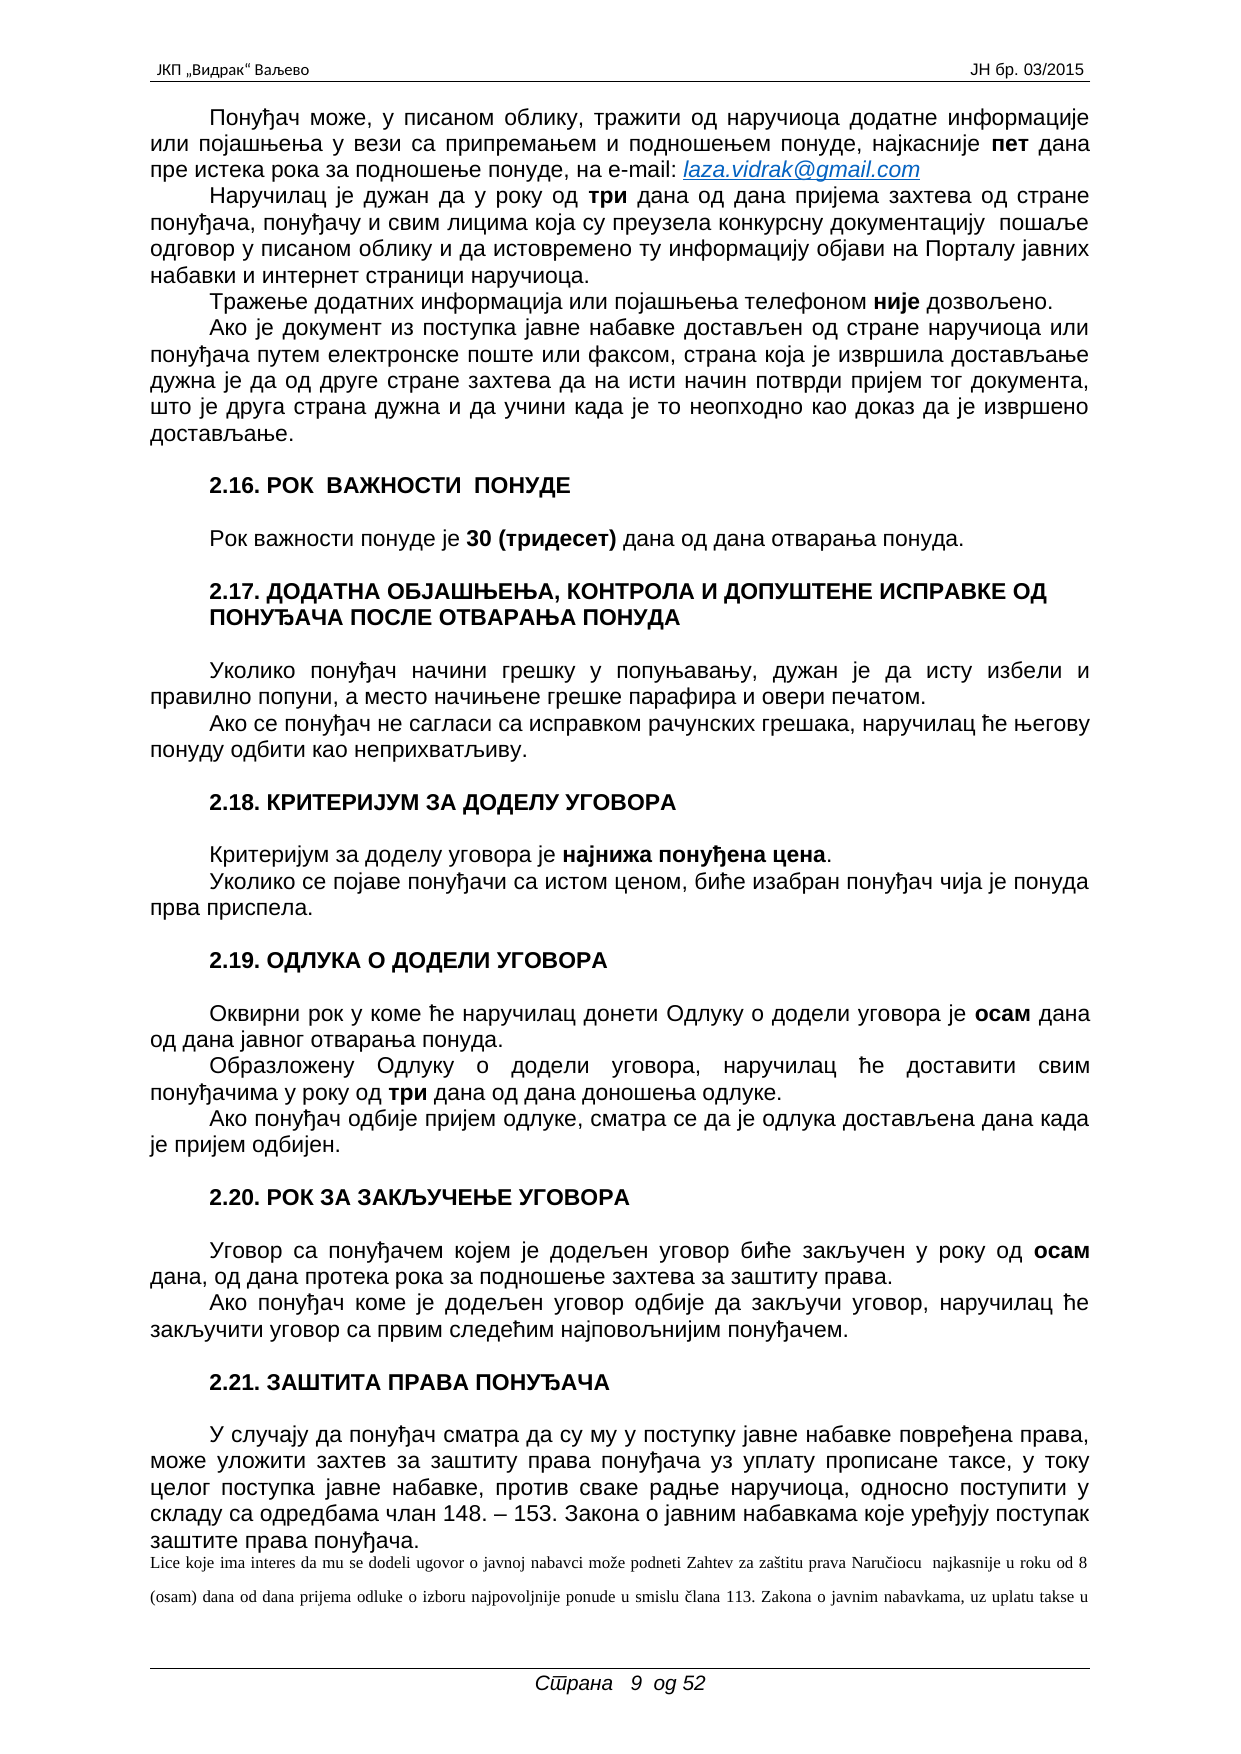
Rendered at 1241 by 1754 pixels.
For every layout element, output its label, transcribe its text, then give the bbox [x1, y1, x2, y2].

list 2.18. КРИТЕРИЈУМ ЗА ДОДЕЛУ УГОВОРА [209, 789, 1090, 815]
text Тражење додатних информација или појашњења телефоном није дозвољено. [150, 288, 1090, 314]
text Ако понуђач одбије пријем одлуке, сматра се да је одлука достављена дана када је пријем одбијен. [150, 1105, 1090, 1158]
list 2.17. ДОДАТНА ОБЈАШЊЕЊА, КОНТРОЛА И ДОПУШТЕНЕ ИСПРАВКЕ ОД ПОНУЂАЧА ПОСЛЕ ОТВАРАЊА ПОНУДА [209, 578, 1090, 631]
text Уговор са понуђачем којем је додељен уговор биће закључен у року од осам дана, од дана протека рока за подношење захтева за заштиту права. [150, 1237, 1090, 1289]
text Критеријум за доделу уговора је најнижа понуђена цена. [150, 841, 1090, 868]
text Уколико се појаве понуђачи са истом ценом, биће изабран понуђач чија је понуда прва приспела. [150, 868, 1090, 920]
text Рок важности понуде je 30 (тридесет) дана од дана отварања понуда. [150, 525, 1090, 551]
text Оквирни рок у коме ће наручилац донети Одлуку о додели уговора је осам дана од дана јавног отварања понуда. [150, 999, 1090, 1052]
text Образложену Одлуку о додели уговора, наручилац ће достaвити свим понуђачима у року од три дана од дана доношења одлуке. [150, 1052, 1090, 1105]
text Понуђач може, у писаном облику, тражити од наручиоца додатне информације или појашњења у вези са припремањем и подношењем понуде, најкасније пет дана пре истека рока за подношење понуде, на е-mail: laza.vidrak@gmail.com [150, 103, 1090, 182]
text 2.20. РОК ЗА ЗАКЉУЧЕЊЕ УГОВОРА [150, 1184, 1090, 1210]
text У случају да понуђач сматра да су му у поступку јавне набавке повређена права, може уложити захтев за заштиту права понуђача уз уплату прописане таксе, у току целог поступка јавне набавке, против сваке радње наручиоца, односно поступити у складу са одредбама члан 148. – 153. Закона о јавним набавкама које уређују поступак заштите права понуђача. [150, 1421, 1090, 1553]
text Ако се понуђач не сагласи са исправком рачунских грешака, наручилац ће његову понуду одбити као неприхватљиву. [150, 709, 1090, 762]
list 2.19. ОДЛУКА О ДОДЕЛИ УГОВОРА [209, 947, 1090, 973]
list 2.21. ЗАШТИТА ПРАВА ПОНУЂАЧА [209, 1368, 1090, 1395]
text Уколико понуђач начини грешку у попуњавању, дужан је да исту избели и правилно попуни, а место начињене грешке парафира и овери печатом. [150, 657, 1090, 709]
text Ако понуђач коме је додељен уговор одбије да закључи уговор, наручилац ће закључити уговор са првим следећим најповољнијим понуђачем. [150, 1289, 1090, 1342]
text Ако је документ из поступка јавне набавке достављен од стране наручиоца или понуђача путем електронске поште или факсом, страна која је извршила достављање дужна је да од друге стране захтева да на исти начин потврди пријем тог документа, што је друга страна дужна и да учини када је то неопходно као доказ да је извршено достављање. [150, 314, 1090, 446]
text Наручилац је дужан да у року од три дана од дана пријема захтева од стране понуђача, понуђачу и свим лицима која су преузела конкурсну документацију пошаље одговор у писаном облику и да истовремено ту информацију објави на Порталу јавних набавки и интернет страници наручиоца. [150, 182, 1090, 288]
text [150, 1553, 1090, 1620]
list 2.16. РОК ВАЖНОСТИ ПОНУДЕ [209, 472, 1090, 499]
